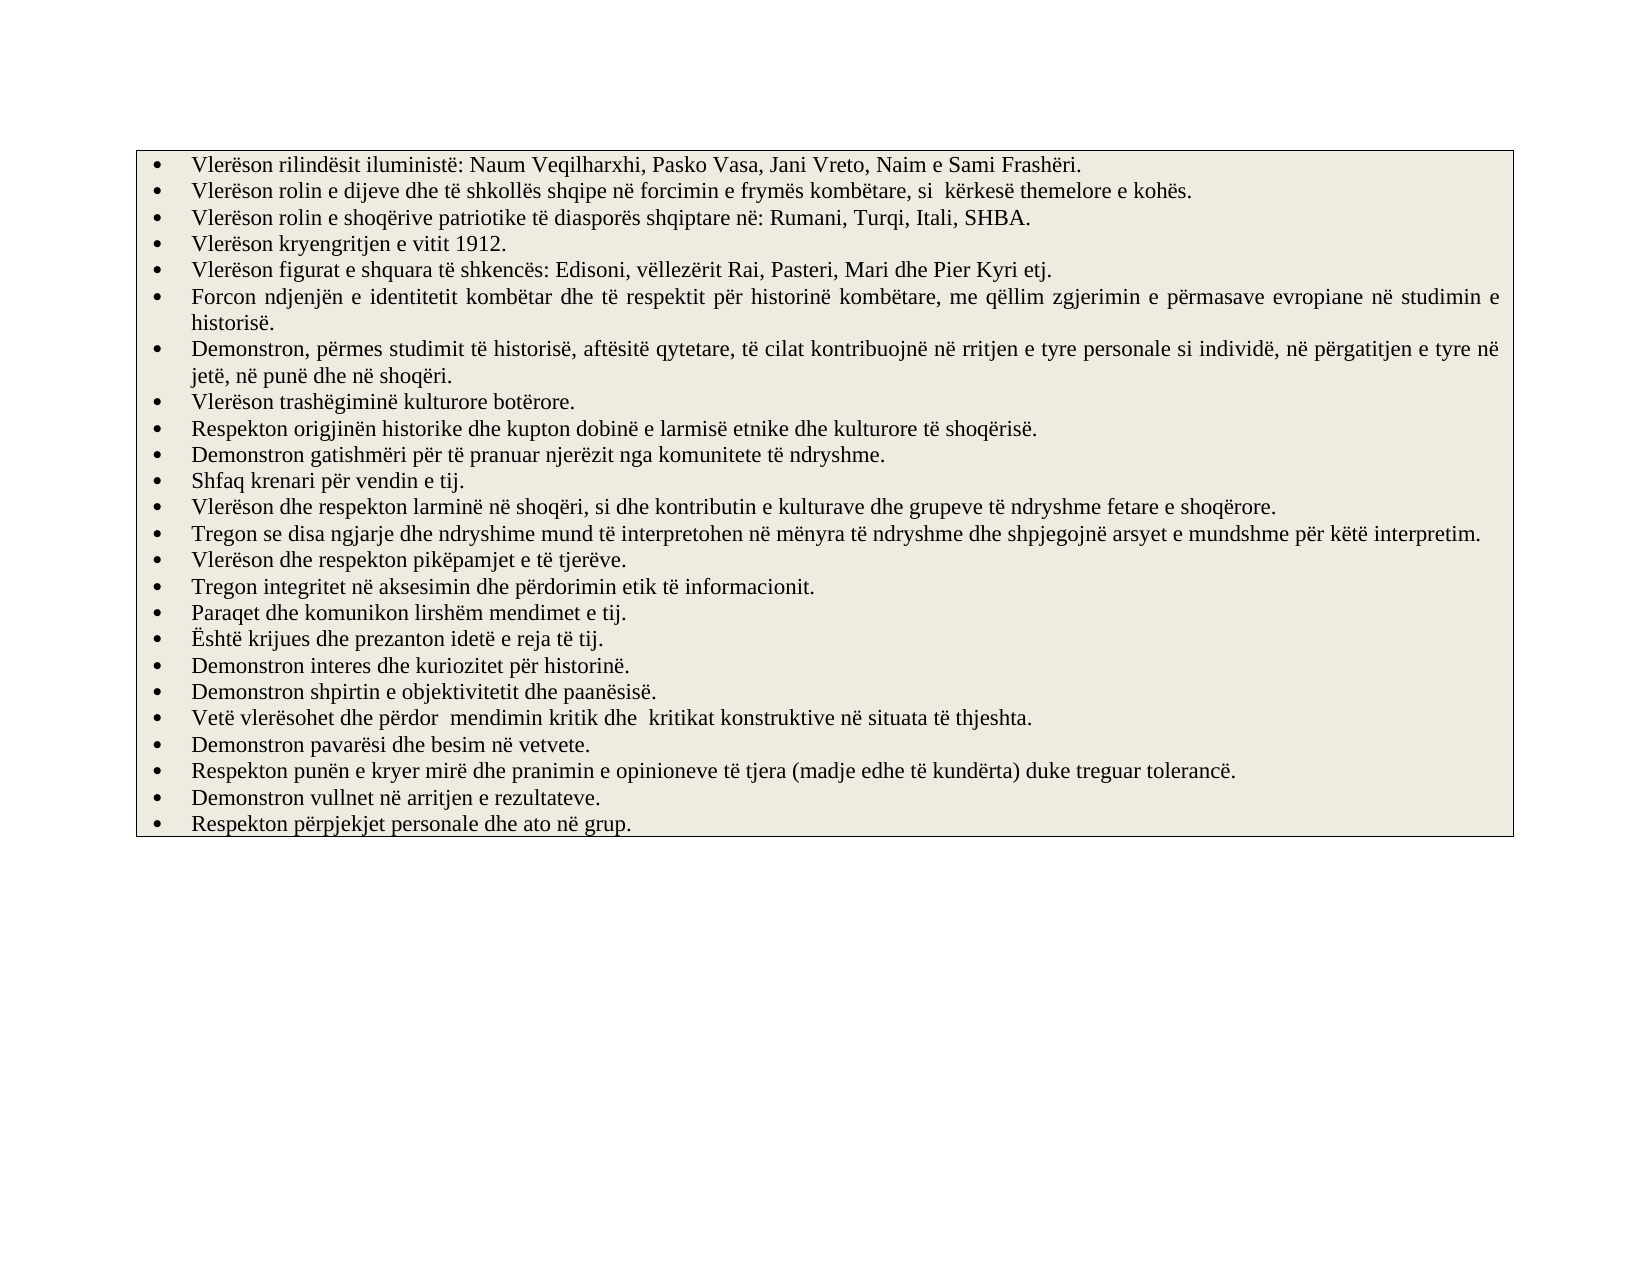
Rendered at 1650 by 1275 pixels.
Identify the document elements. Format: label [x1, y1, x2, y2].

table_cell [137, 151, 1513, 836]
